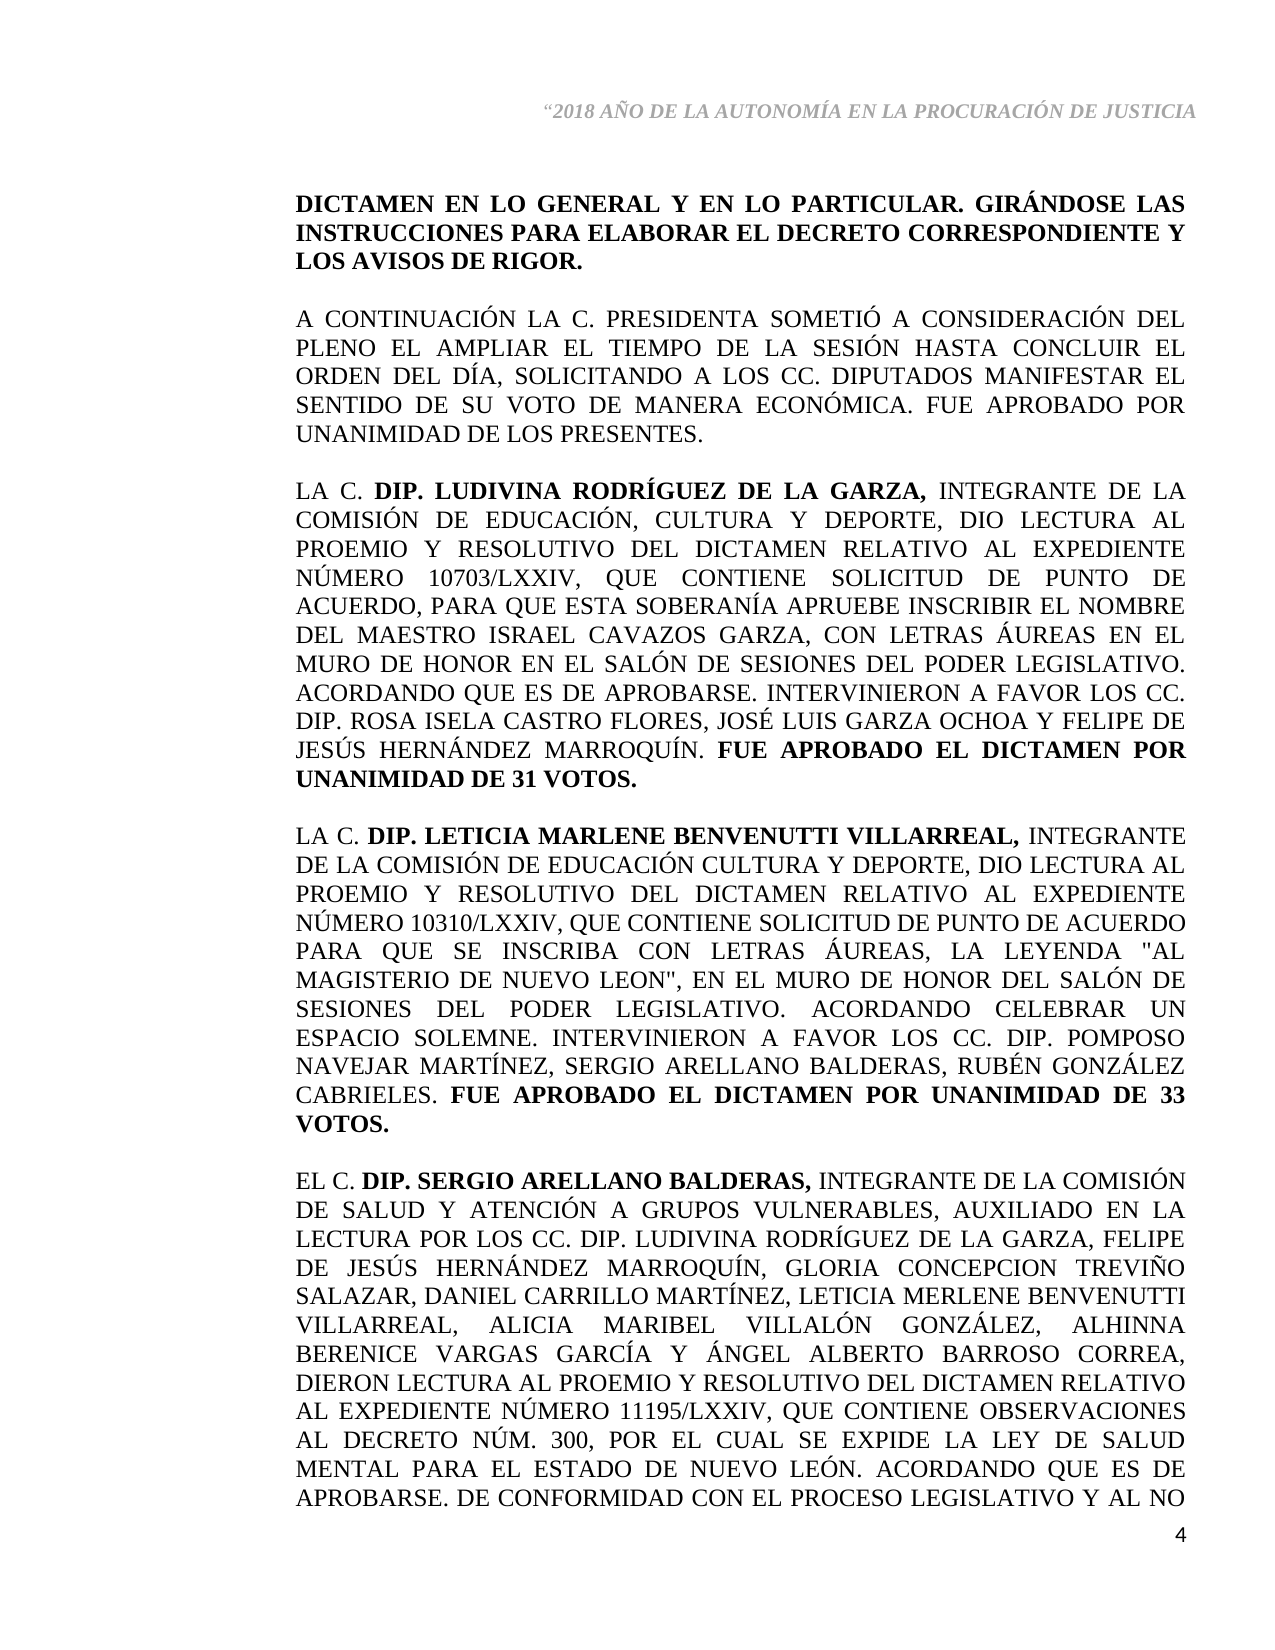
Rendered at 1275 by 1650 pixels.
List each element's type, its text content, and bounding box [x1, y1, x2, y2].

text A CONTINUACIÓN LA C. PRESIDENTA SOMETIÓ A CONSIDERACIÓN DEL PLENO EL AMPLIAR EL TIEMPO DE LA SESIÓN HASTA CONCLUIR EL ORDEN DEL DÍA, SOLICITANDO A LOS CC. DIPUTADOS MANIFESTAR EL SENTIDO DE SU VOTO DE MANERA ECONÓMICA. FUE APROBADO POR UNANIMIDAD DE LOS PRESENTES. [295, 304, 1186, 448]
text LA C. DIP. LETICIA MARLENE BENVENUTTI VILLARREAL, INTEGRANTE DE LA COMISIÓN DE EDUCACIÓN CULTURA Y DEPORTE, DIO LECTURA AL PROEMIO Y RESOLUTIVO DEL DICTAMEN RELATIVO AL EXPEDIENTE NÚMERO 10310/LXXIV, QUE CONTIENE SOLICITUD DE PUNTO DE ACUERDO PARA QUE SE INSCRIBA CON LETRAS ÁUREAS, LA LEYENDA "AL MAGISTERIO DE NUEVO LEON", EN EL MURO DE HONOR DEL SALÓN DE SESIONES DEL PODER LEGISLATIVO. ACORDANDO CELEBRAR UN ESPACIO SOLEMNE. INTERVINIERON A FAVOR LOS CC. DIP. POMPOSO NAVEJAR MARTÍNEZ, SERGIO ARELLANO BALDERAS, RUBÉN GONZÁLEZ CABRIELES. FUE APROBADO EL DICTAMEN POR UNANIMIDAD DE 33 VOTOS. [295, 821, 1186, 1138]
text LA C. DIP. LUDIVINA RODRÍGUEZ DE LA GARZA, INTEGRANTE DE LA COMISIÓN DE EDUCACIÓN, CULTURA Y DEPORTE, DIO LECTURA AL PROEMIO Y RESOLUTIVO DEL DICTAMEN RELATIVO AL EXPEDIENTE NÚMERO 10703/LXXIV, QUE CONTIENE SOLICITUD DE PUNTO DE ACUERDO, PARA QUE ESTA SOBERANÍA APRUEBE INSCRIBIR EL NOMBRE DEL MAESTRO ISRAEL CAVAZOS GARZA, CON LETRAS ÁUREAS EN EL MURO DE HONOR EN EL SALÓN DE SESIONES DEL PODER LEGISLATIVO. ACORDANDO QUE ES DE APROBARSE. INTERVINIERON A FAVOR LOS CC. DIP. ROSA ISELA CASTRO FLORES, JOSÉ LUIS GARZA OCHOA Y FELIPE DE JESÚS HERNÁNDEZ MARROQUÍN. FUE APROBADO EL DICTAMEN POR UNANIMIDAD DE 31 VOTOS. [295, 476, 1186, 793]
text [295, 189, 1186, 275]
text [295, 1166, 1186, 1511]
